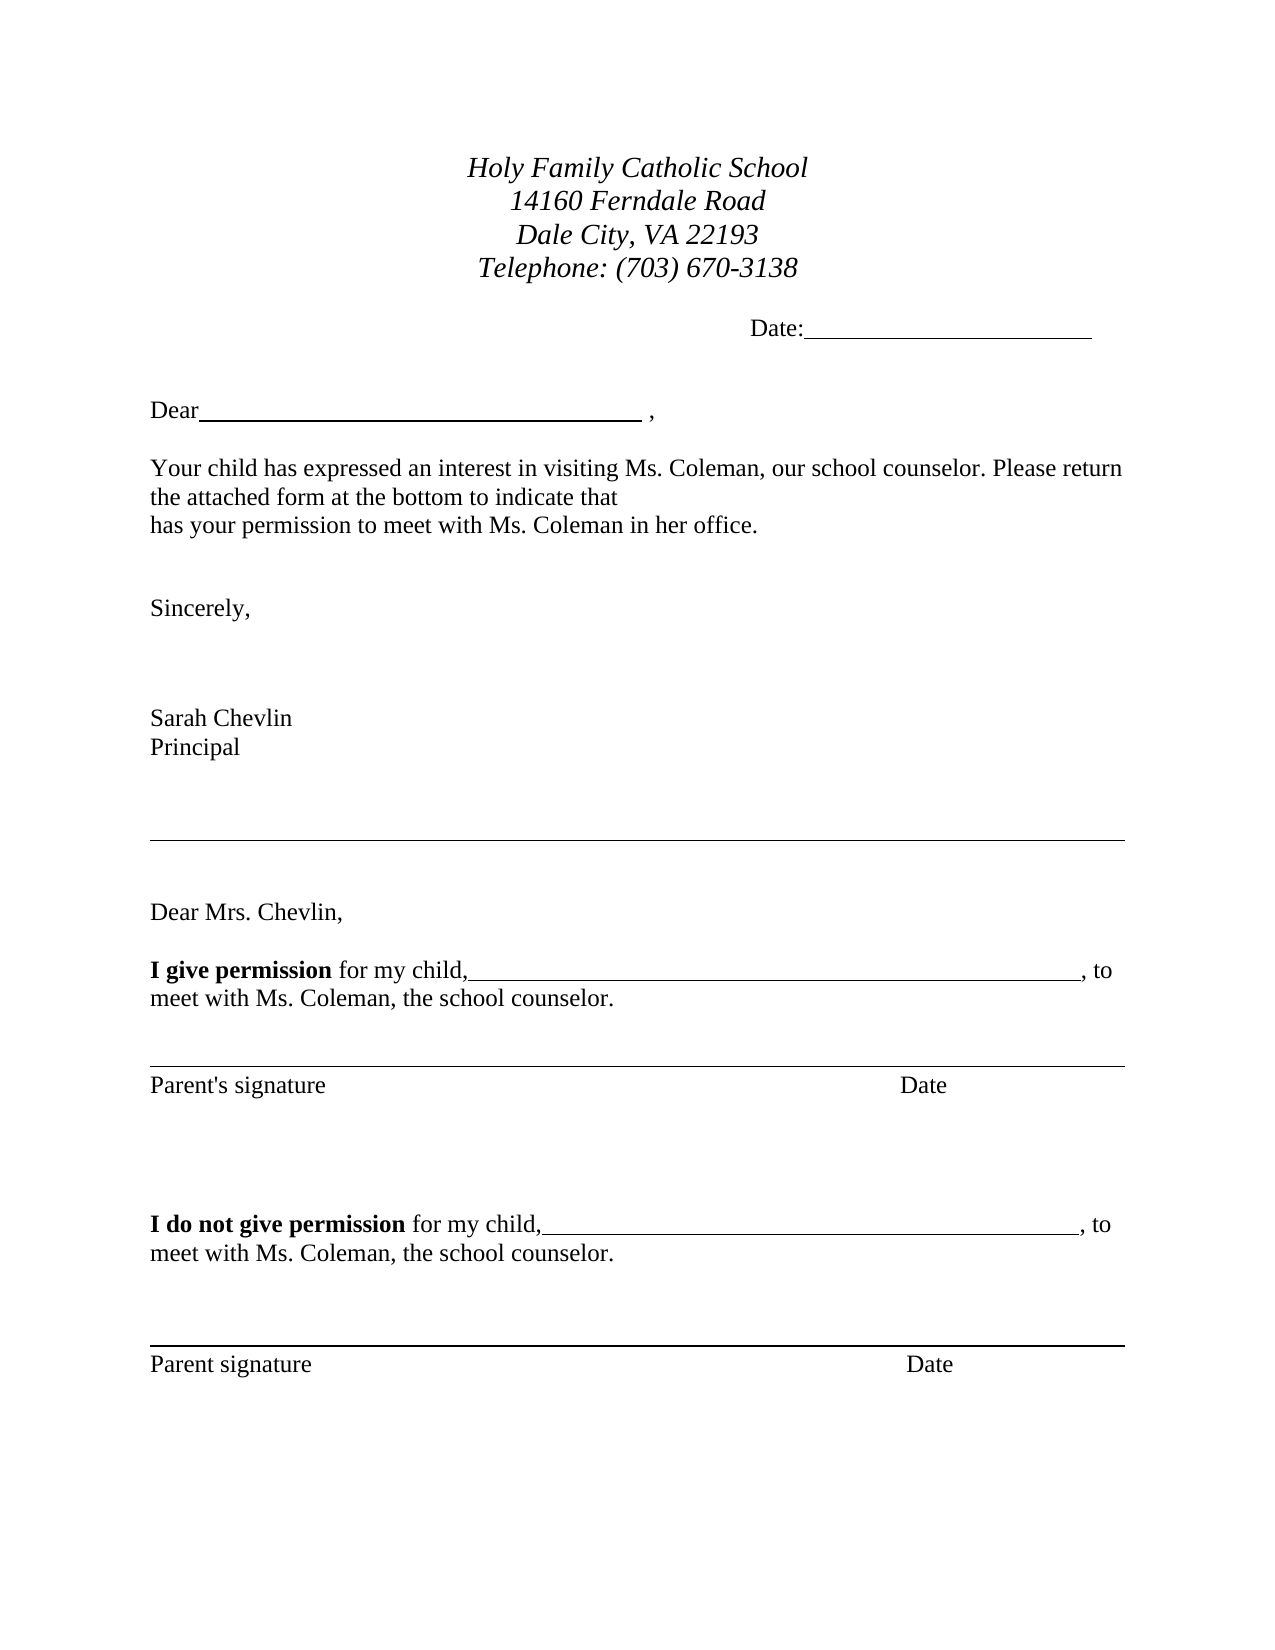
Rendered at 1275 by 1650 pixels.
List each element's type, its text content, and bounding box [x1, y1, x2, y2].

text Sarah Chevlin [150, 703, 1125, 732]
text Your child has expressed an interest in visiting Ms. Coleman, our school counselor. Please return the attached form at the bottom to indicate that has your permission to meet with Ms. Coleman in her office. [150, 453, 1125, 539]
text Parent's signature Date [150, 1070, 1125, 1098]
text Date: [675, 313, 1125, 342]
text Principal [150, 732, 1125, 761]
text Holy Family Catholic School [150, 150, 1125, 183]
text I give permission for my child, , to meet with Ms. Coleman, the school counselor. [150, 955, 1125, 1012]
text Dear Mrs. Chevlin, [150, 897, 1125, 926]
text Sincerely, [150, 593, 1125, 622]
text Parent signature Date [150, 1349, 1125, 1378]
text Dale City, VA 22193 [150, 217, 1125, 251]
text Dear , [150, 395, 1125, 424]
text Telephone: (703) 670-3138 [150, 251, 1125, 284]
text I do not give permission for my child, , to meet with Ms. Coleman, the school counselor. [150, 1209, 1125, 1266]
text 14160 Ferndale Road [150, 183, 1125, 217]
